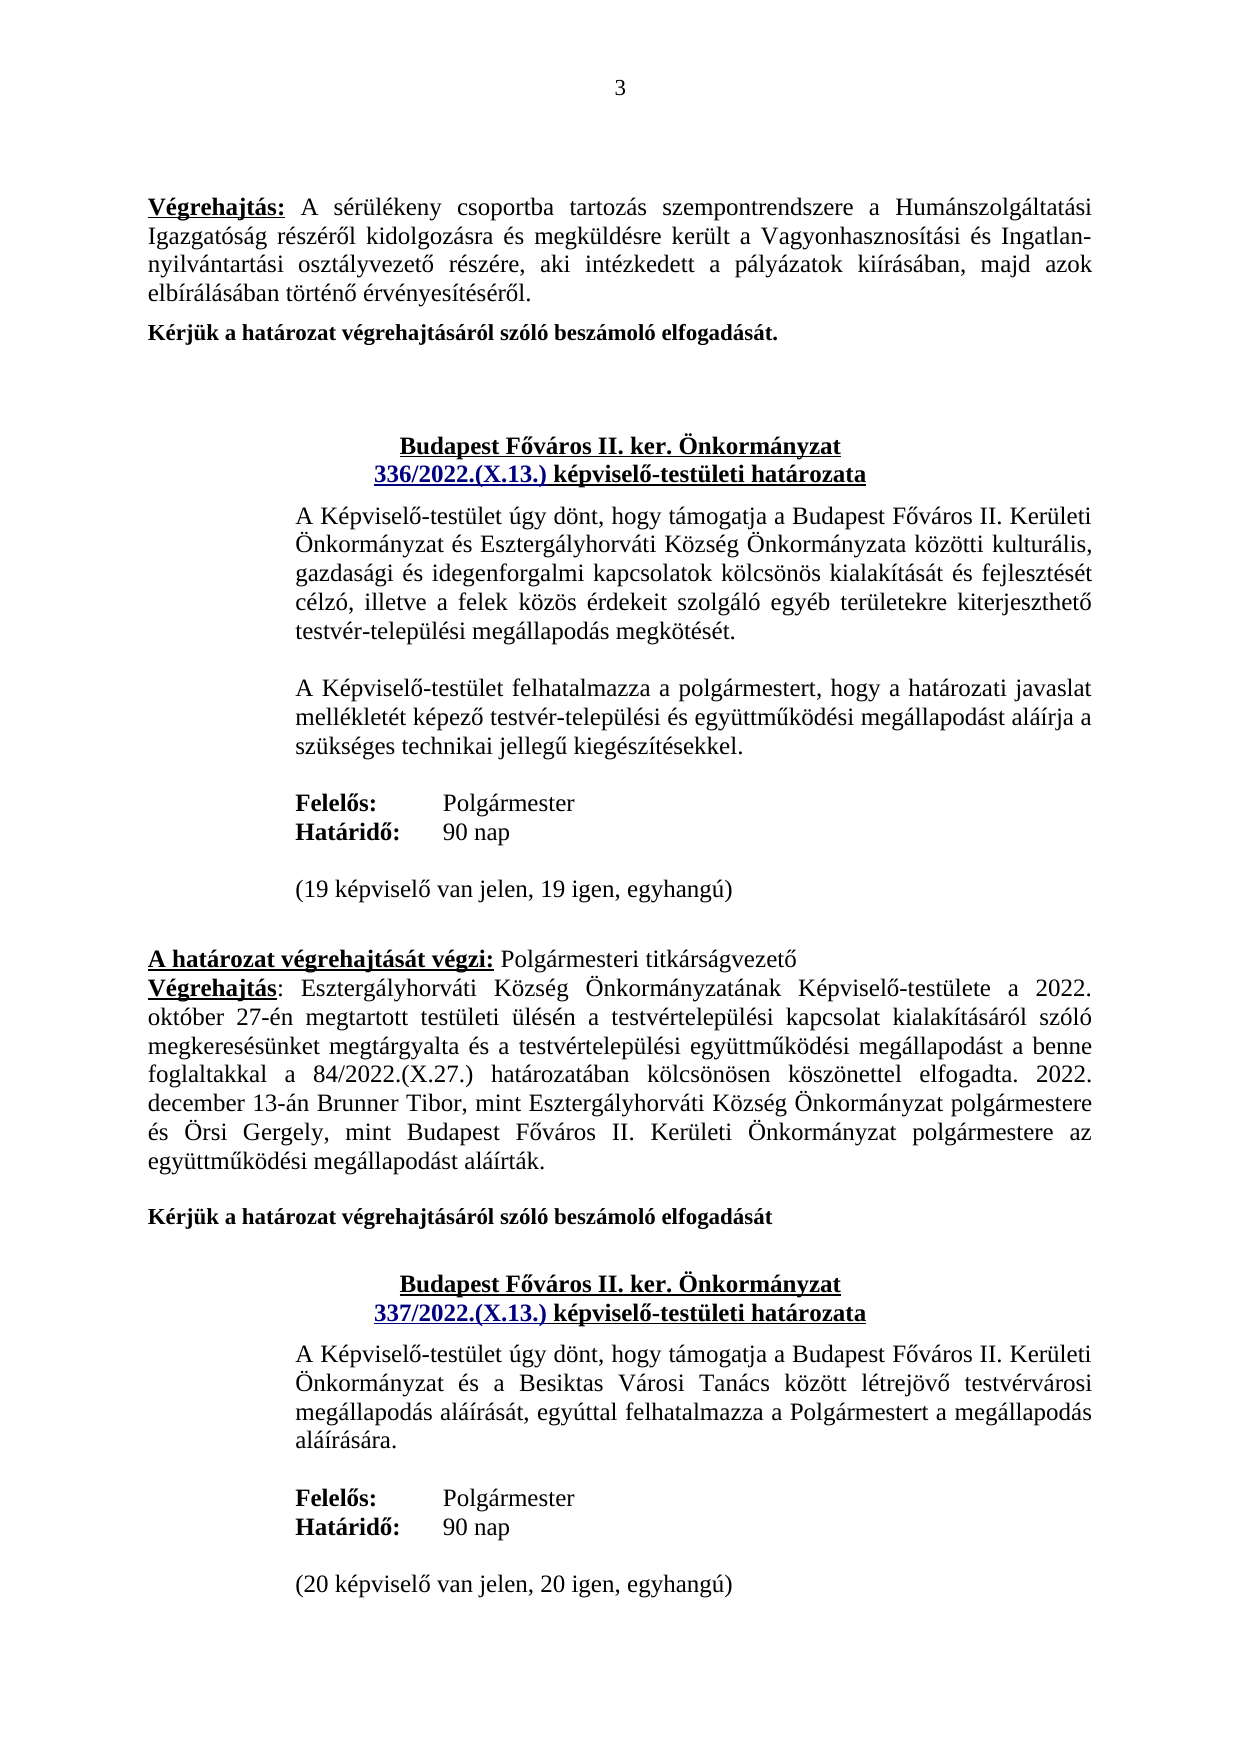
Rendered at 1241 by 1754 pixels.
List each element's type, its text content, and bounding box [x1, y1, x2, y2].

text Kérjük a határozat végrehajtásáról szóló beszámoló elfogadását. [148, 319, 1093, 346]
text A határozat végrehajtását végzi: Polgármesteri titkárságvezető [148, 944, 1093, 973]
text A Képviselő-testület úgy dönt, hogy támogatja a Budapest Főváros II. Kerületi Önkormányzat és a Besiktas Városi Tanács között létrejövő testvérvárosi megállapodás aláírását, egyúttal felhatalmazza a Polgármestert a megállapodás aláírására. [295, 1339, 1093, 1454]
text Végrehajtás: A sérülékeny csoportba tartozás szempontrendszere a Humánszolgáltatási Igazgatóság részéről kidolgozásra és megküldésre került a Vagyonhasznosítási és Ingatlan-nyilvántartási osztályvezető részére, aki intézkedett a pályázatok kiírásában, majd azok elbírálásában történő érvényesítéséről. [148, 192, 1093, 307]
text Kérjük a határozat végrehajtásáról szóló beszámoló elfogadását [148, 1203, 1093, 1230]
text Felelős: Polgármester [221, 1483, 1093, 1512]
text Felelős: Polgármester [148, 788, 1093, 817]
text Határidő: 90 nap [148, 817, 1093, 846]
text Határidő: 90 nap [221, 1512, 1093, 1541]
text Budapest Főváros II. ker. Önkormányzat 337/2022.(X.13.) képviselő-testületi határozata [148, 1269, 1093, 1327]
text (20 képviselő van jelen, 20 igen, egyhangú) [266, 1569, 1093, 1598]
text A Képviselő-testület felhatalmazza a polgármestert, hogy a határozati javaslat mellékletét képező testvér-települési és együttműködési megállapodást aláírja a szükséges technikai jellegű kiegészítésekkel. [295, 673, 1093, 759]
text Végrehajtás: Esztergályhorváti Község Önkormányzatának Képviselő-testülete a 2022. október 27-én megtartott testületi ülésén a testvértelepülési kapcsolat kialakításáról szóló megkeresésünket megtárgyalta és a testvértelepülési együttműködési megállapodást a benne foglaltakkal a 84/2022.(X.27.) határozatában kölcsönösen köszönettel elfogadta. 2022. december 13-án Brunner Tibor, mint Esztergályhorváti Község Önkormányzat polgármestere és Örsi Gergely, mint Budapest Főváros II. Kerületi Önkormányzat polgármestere az együttműködési megállapodást aláírták. [148, 973, 1093, 1174]
text A Képviselő-testület úgy dönt, hogy támogatja a Budapest Főváros II. Kerületi Önkormányzat és Esztergályhorváti Község Önkormányzata közötti kulturális, gazdasági és idegenforgalmi kapcsolatok kölcsönös kialakítását és fejlesztését célzó, illetve a felek közös érdekeit szolgáló egyéb területekre kiterjeszthető testvér-települési megállapodás megkötését. [295, 501, 1093, 644]
text Budapest Főváros II. ker. Önkormányzat 336/2022.(X.13.) képviselő-testületi határozata [148, 431, 1093, 488]
text (19 képviselő van jelen, 19 igen, egyhangú) [266, 874, 1093, 903]
